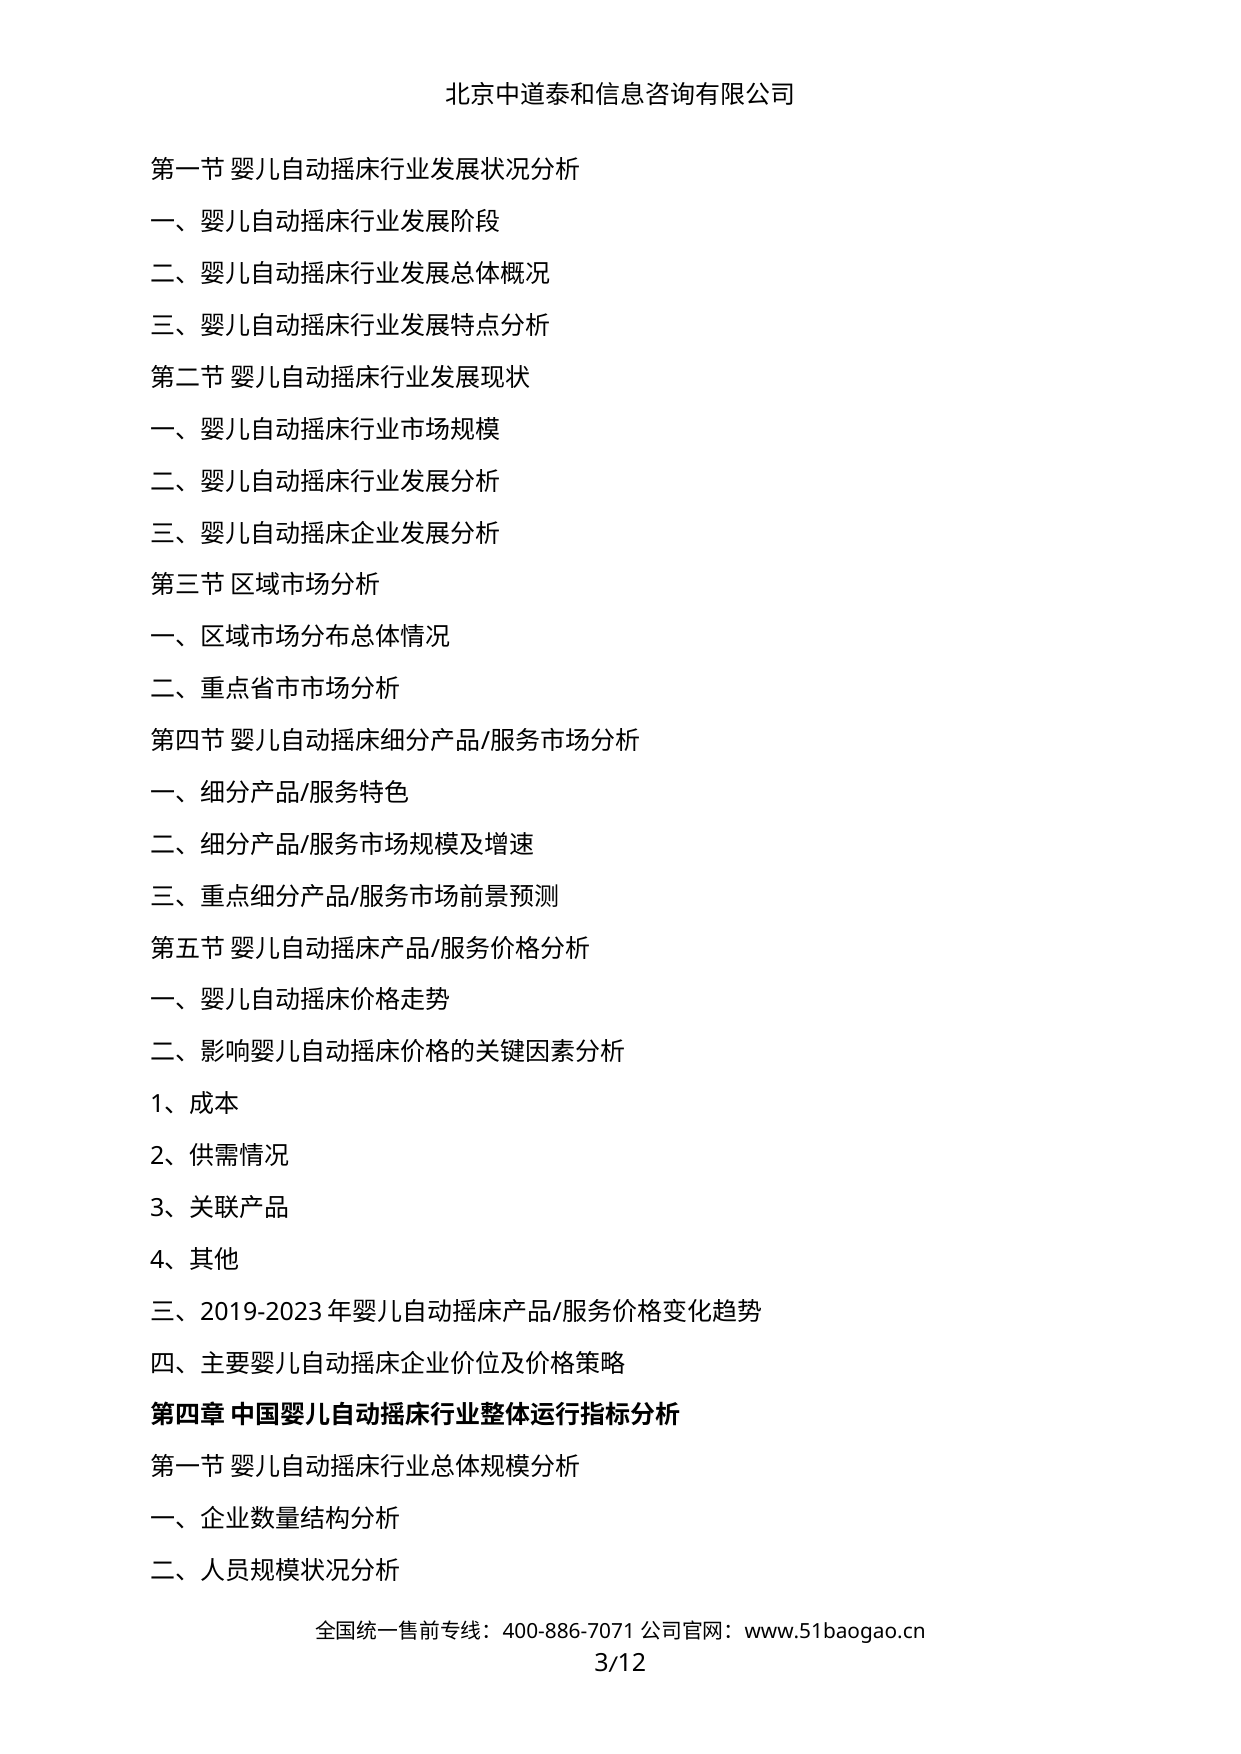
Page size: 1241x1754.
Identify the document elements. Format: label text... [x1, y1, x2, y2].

text 2、供需情况 [150, 1136, 1090, 1172]
text 二、影响婴儿自动摇床价格的关键因素分析 [150, 1032, 1090, 1068]
text 一、婴儿自动摇床价格走势 [150, 980, 1090, 1016]
text 第五节 婴儿自动摇床产品/服务价格分析 [150, 928, 1090, 964]
text 1、成本 [150, 1084, 1090, 1120]
text 二、重点省市市场分析 [150, 669, 1090, 705]
text 二、人员规模状况分析 [150, 1551, 1090, 1587]
text 一、区域市场分布总体情况 [150, 617, 1090, 653]
text 第二节 婴儿自动摇床行业发展现状 [150, 357, 1090, 394]
text 二、婴儿自动摇床行业发展分析 [150, 461, 1090, 497]
text 二、婴儿自动摇床行业发展总体概况 [150, 254, 1090, 290]
text 四、主要婴儿自动摇床企业价位及价格策略 [150, 1343, 1090, 1379]
text 二、细分产品/服务市场规模及增速 [150, 824, 1090, 861]
text 三、婴儿自动摇床行业发展特点分析 [150, 306, 1090, 342]
text 一、婴儿自动摇床行业发展阶段 [150, 202, 1090, 238]
text 第四节 婴儿自动摇床细分产品/服务市场分析 [150, 721, 1090, 757]
text 一、细分产品/服务特色 [150, 772, 1090, 809]
text 三、重点细分产品/服务市场前景预测 [150, 876, 1090, 912]
text 一、婴儿自动摇床行业市场规模 [150, 409, 1090, 446]
text 第一节 婴儿自动摇床行业总体规模分析 [150, 1447, 1090, 1483]
text 第三节 区域市场分析 [150, 565, 1090, 601]
text 三、婴儿自动摇床企业发展分析 [150, 513, 1090, 549]
text 第一节 婴儿自动摇床行业发展状况分析 [150, 150, 1090, 186]
text 4、其他 [150, 1239, 1090, 1276]
text 3、关联产品 [150, 1187, 1090, 1224]
text 三、2019-2023年婴儿自动摇床产品/服务价格变化趋势 [150, 1291, 1090, 1327]
text 一、企业数量结构分析 [150, 1499, 1090, 1535]
text 第四章 中国婴儿自动摇床行业整体运行指标分析 [150, 1395, 1090, 1431]
